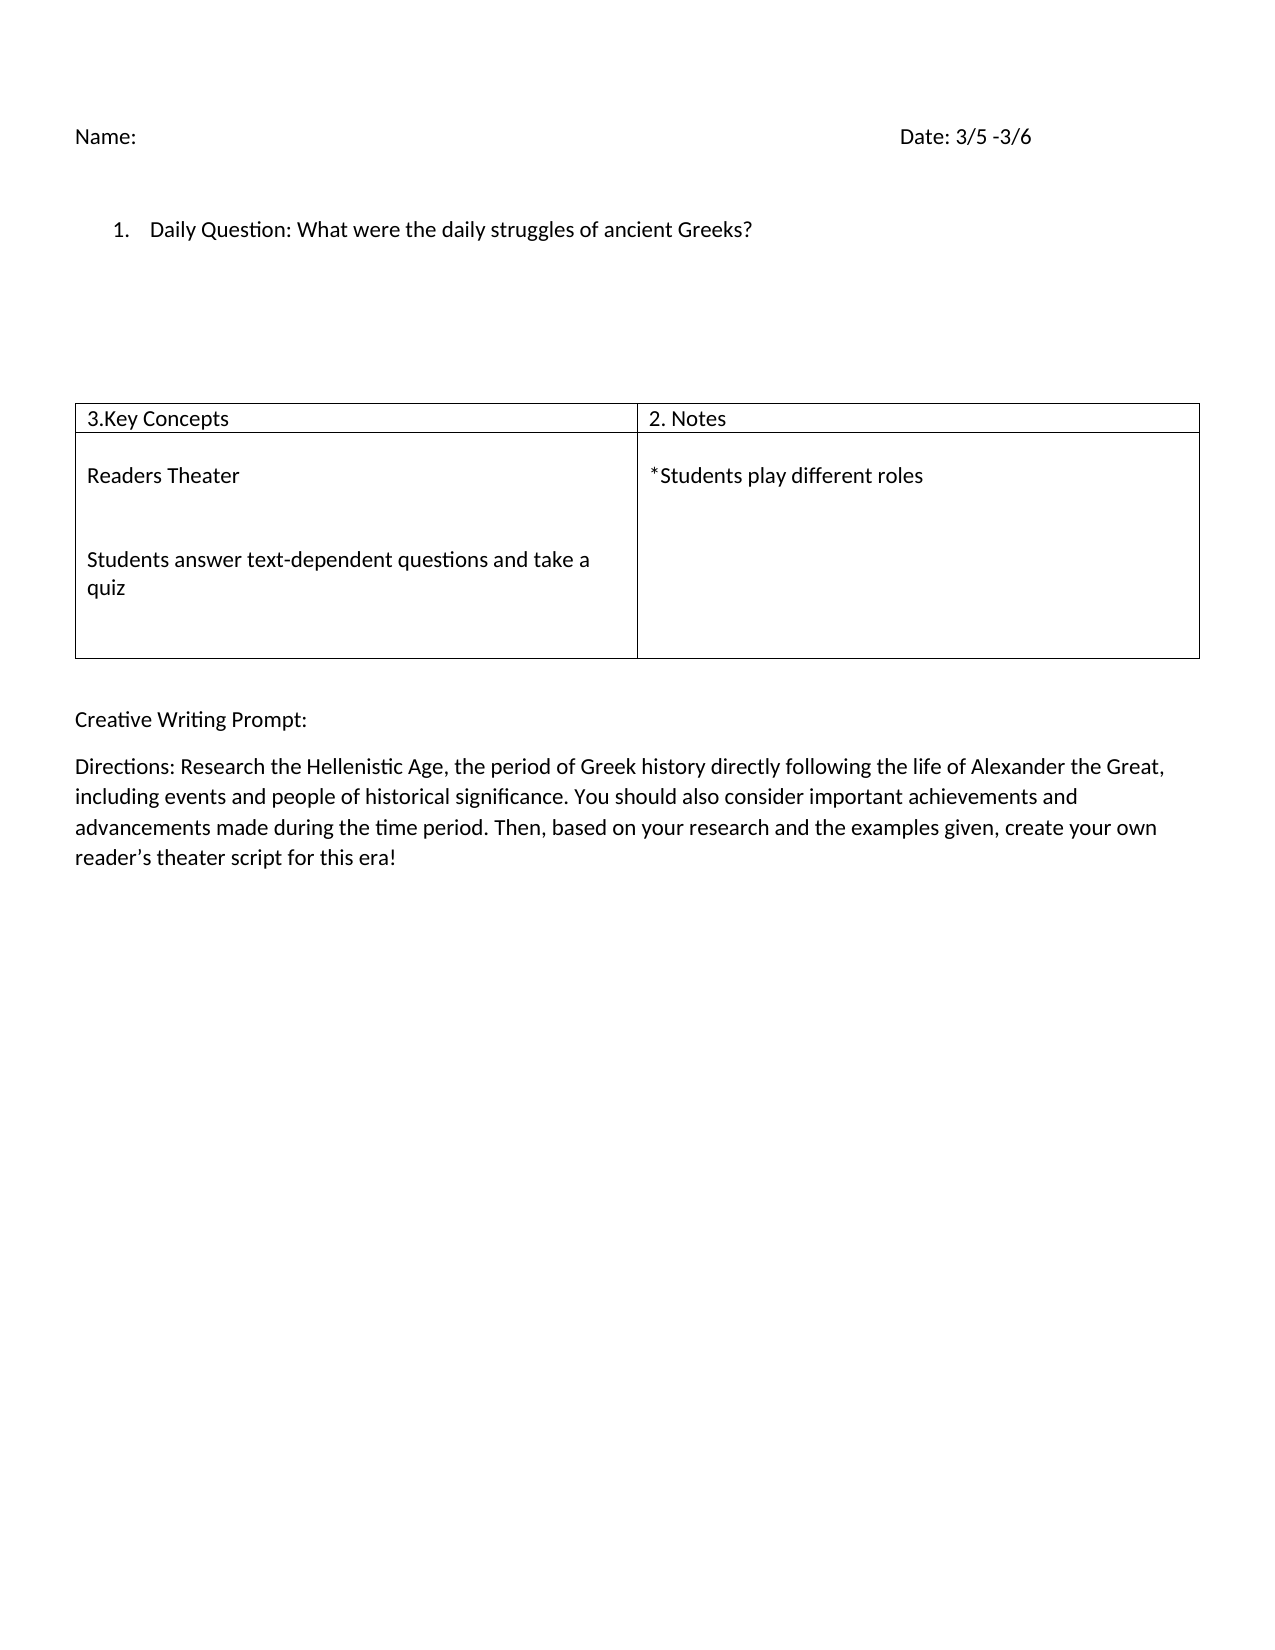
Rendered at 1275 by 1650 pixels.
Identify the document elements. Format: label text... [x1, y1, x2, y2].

table_header 3.Key Concepts [76, 404, 637, 432]
text Name: Date: 3/5 -3/6 [75, 122, 1200, 150]
text Creative Writing Prompt: [75, 705, 1200, 733]
text Directions: Research the Hellenistic Age, the period of Greek history directly following the life of Alexander the Great, including events and people of historical significance. You should also consider important achievements and advancements made during the time period. Then, based on your research and the examples given, create your own reader’s theater script for this era! [75, 752, 1200, 871]
table_cell *Students play different roles [638, 433, 1199, 657]
list Daily Question: What were the daily struggles of ancient Greeks? [112, 216, 1200, 244]
table_cell Readers Theater Students answer text-dependent questions and take a quiz [76, 433, 637, 657]
table_header 2. Notes [638, 404, 1199, 432]
